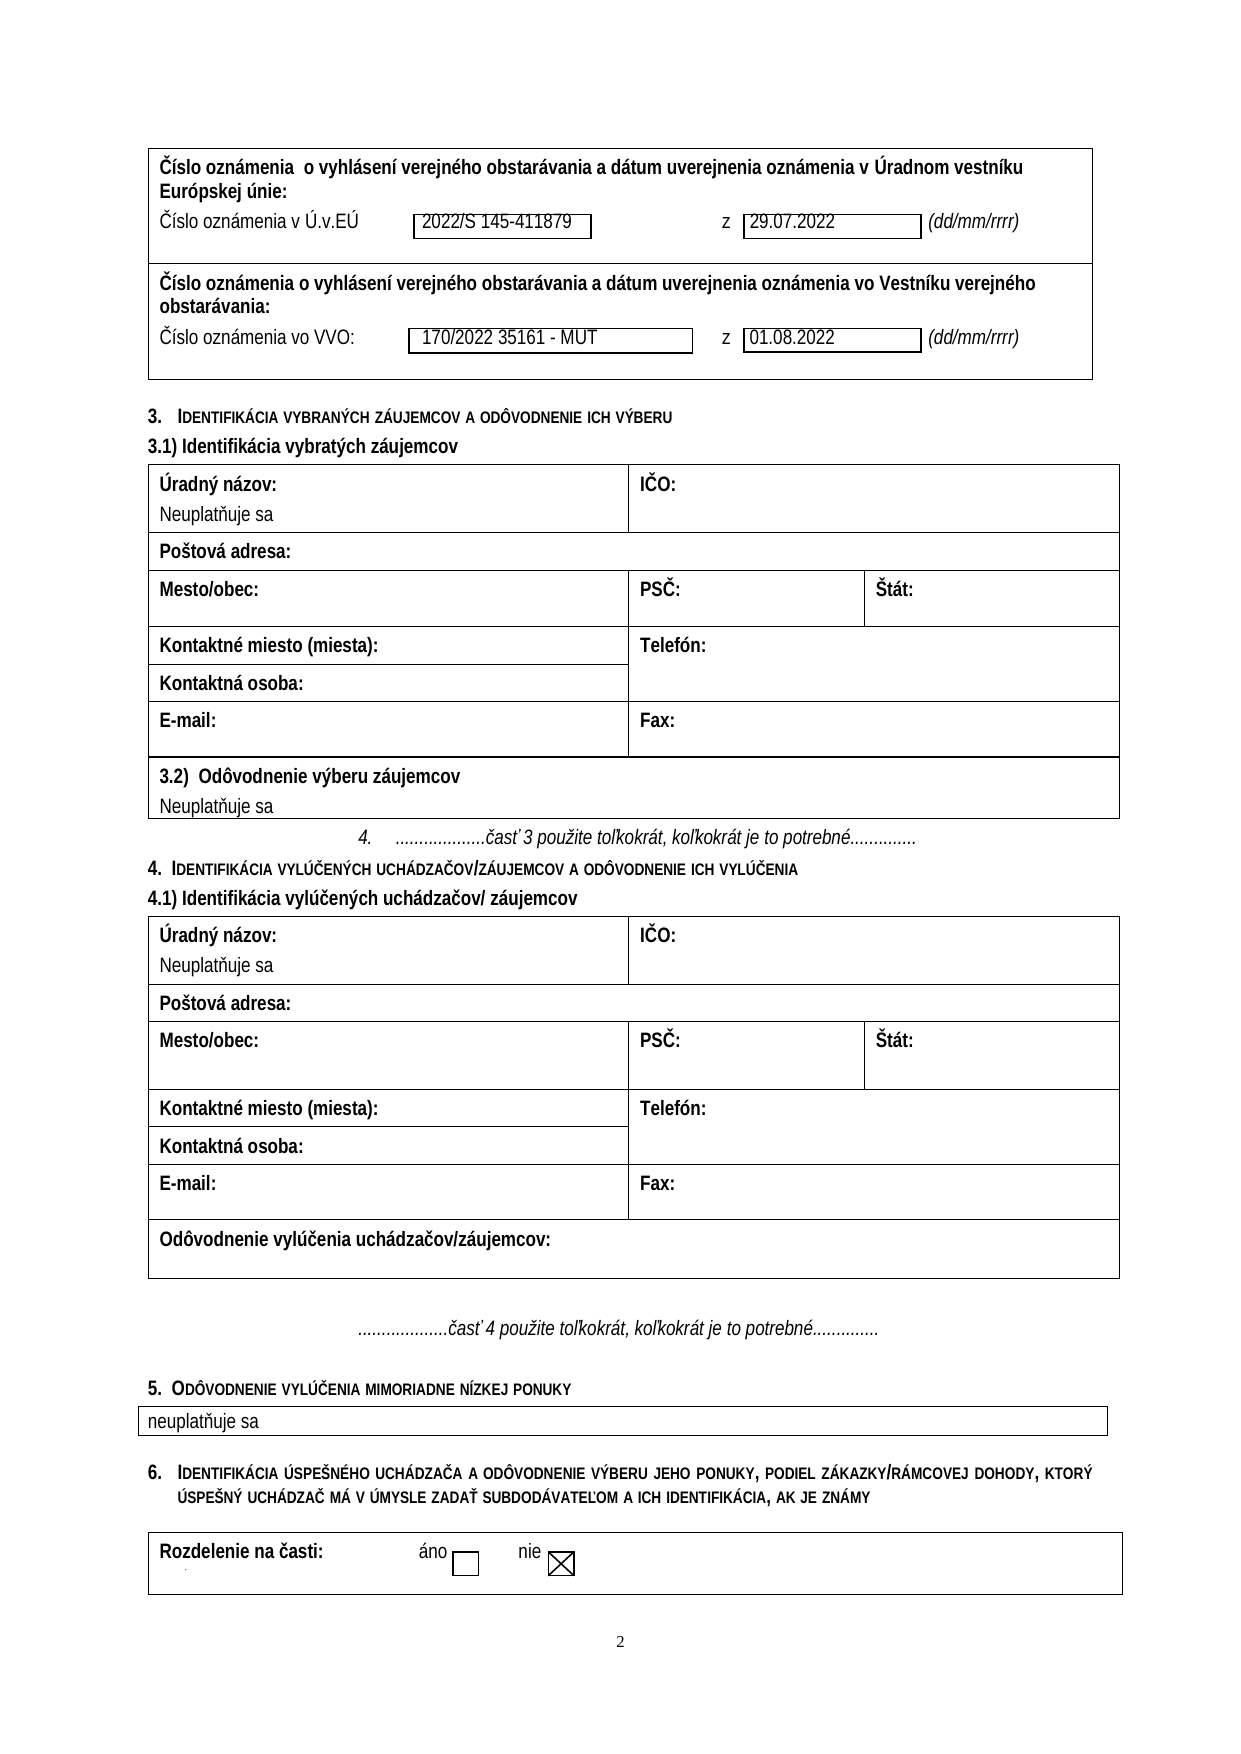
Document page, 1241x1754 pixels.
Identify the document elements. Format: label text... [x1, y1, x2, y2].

table_cell Kontaktné miesto (miesta): [149, 627, 628, 663]
table_cell Mesto/obec: [149, 1022, 628, 1089]
table_cell Telefón: [629, 1090, 1119, 1164]
table_cell Štát: [865, 571, 1119, 626]
table_cell Telefón: [629, 627, 1119, 701]
table_cell Kontaktná osoba: [149, 1127, 628, 1164]
table_header IČO: [629, 465, 1119, 532]
table_cell Poštová adresa: [149, 533, 1119, 569]
table_cell Číslo oznámenia o vyhlásení verejného obstarávania a dátum uverejnenia oznámenia vo Vestníku verejného obstarávania: Číslo oznámenia vo VVO: 170/2022 35161 - MUT z 01.08.2022 (dd/mm/rrrr) [149, 264, 1092, 379]
table_cell Odôvodnenie vylúčenia uchádzačov/záujemcov: [149, 1220, 1119, 1278]
text 3.1) Identifikácia vybratých záujemcov [148, 434, 1093, 458]
table_header Číslo oznámenia o vyhlásení verejného obstarávania a dátum uverejnenia oznámenia v Úradnom vestníku Európskej únie: Číslo oznámenia v Ú.v.EÚ 2022/S 145-411879 z 29.07.2022 (dd/mm/rrrr) [149, 149, 1092, 263]
table_cell E-mail: [149, 1165, 628, 1219]
table_cell Kontaktná osoba: [149, 665, 628, 701]
table_cell Poštová adresa: [149, 985, 1119, 1021]
list ...................časť 3 použite toľkokrát, koľkokrát je to potrebné.............. [185, 825, 1093, 849]
table_cell PSČ: [629, 1022, 864, 1089]
table_cell Kontaktné miesto (miesta): [149, 1090, 628, 1126]
text 4. Identifikácia vylúčených uchádzačov/záujemcov a odôvodnenie ich vylúčenia [148, 855, 1093, 879]
table_cell 3.2) Odôvodnenie výberu záujemcov Neuplatňuje sa [149, 758, 1119, 818]
table_cell Štát: [865, 1022, 1119, 1089]
list Identifikácia úspešného uchádzača a odôvodnenie výberu jeho ponuky, podiel zákazky/rámcovej dohody, ktorý úspešný uchádzač má v úmysle zadať subdodávateľom a ich identifikácia, ak je známy [148, 1460, 1093, 1508]
text ...................časť 4 použite toľkokrát, koľkokrát je to potrebné.............. [148, 1316, 1093, 1339]
table_cell Mesto/obec: [149, 571, 628, 626]
text 4.1) Identifikácia vylúčených uchádzačov/ záujemcov [148, 886, 1093, 909]
table_header IČO: [629, 917, 1119, 983]
table_header Úradný názov: Neuplatňuje sa [149, 465, 628, 532]
text neuplatňuje sa [139, 1407, 1107, 1435]
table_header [149, 1533, 1122, 1594]
list Identifikácia vybraných záujemcov a odôvodnenie ich výberu [148, 404, 1093, 428]
table_header Úradný názov: Neuplatňuje sa [149, 917, 628, 983]
table_cell E-mail: [149, 702, 628, 756]
table_cell PSČ: [629, 571, 864, 626]
table_cell Fax: [629, 1165, 1119, 1219]
table_cell Fax: [629, 702, 1119, 756]
text 5. Odôvodnenie vylúčenia mimoriadne nízkej ponuky [148, 1376, 1093, 1400]
